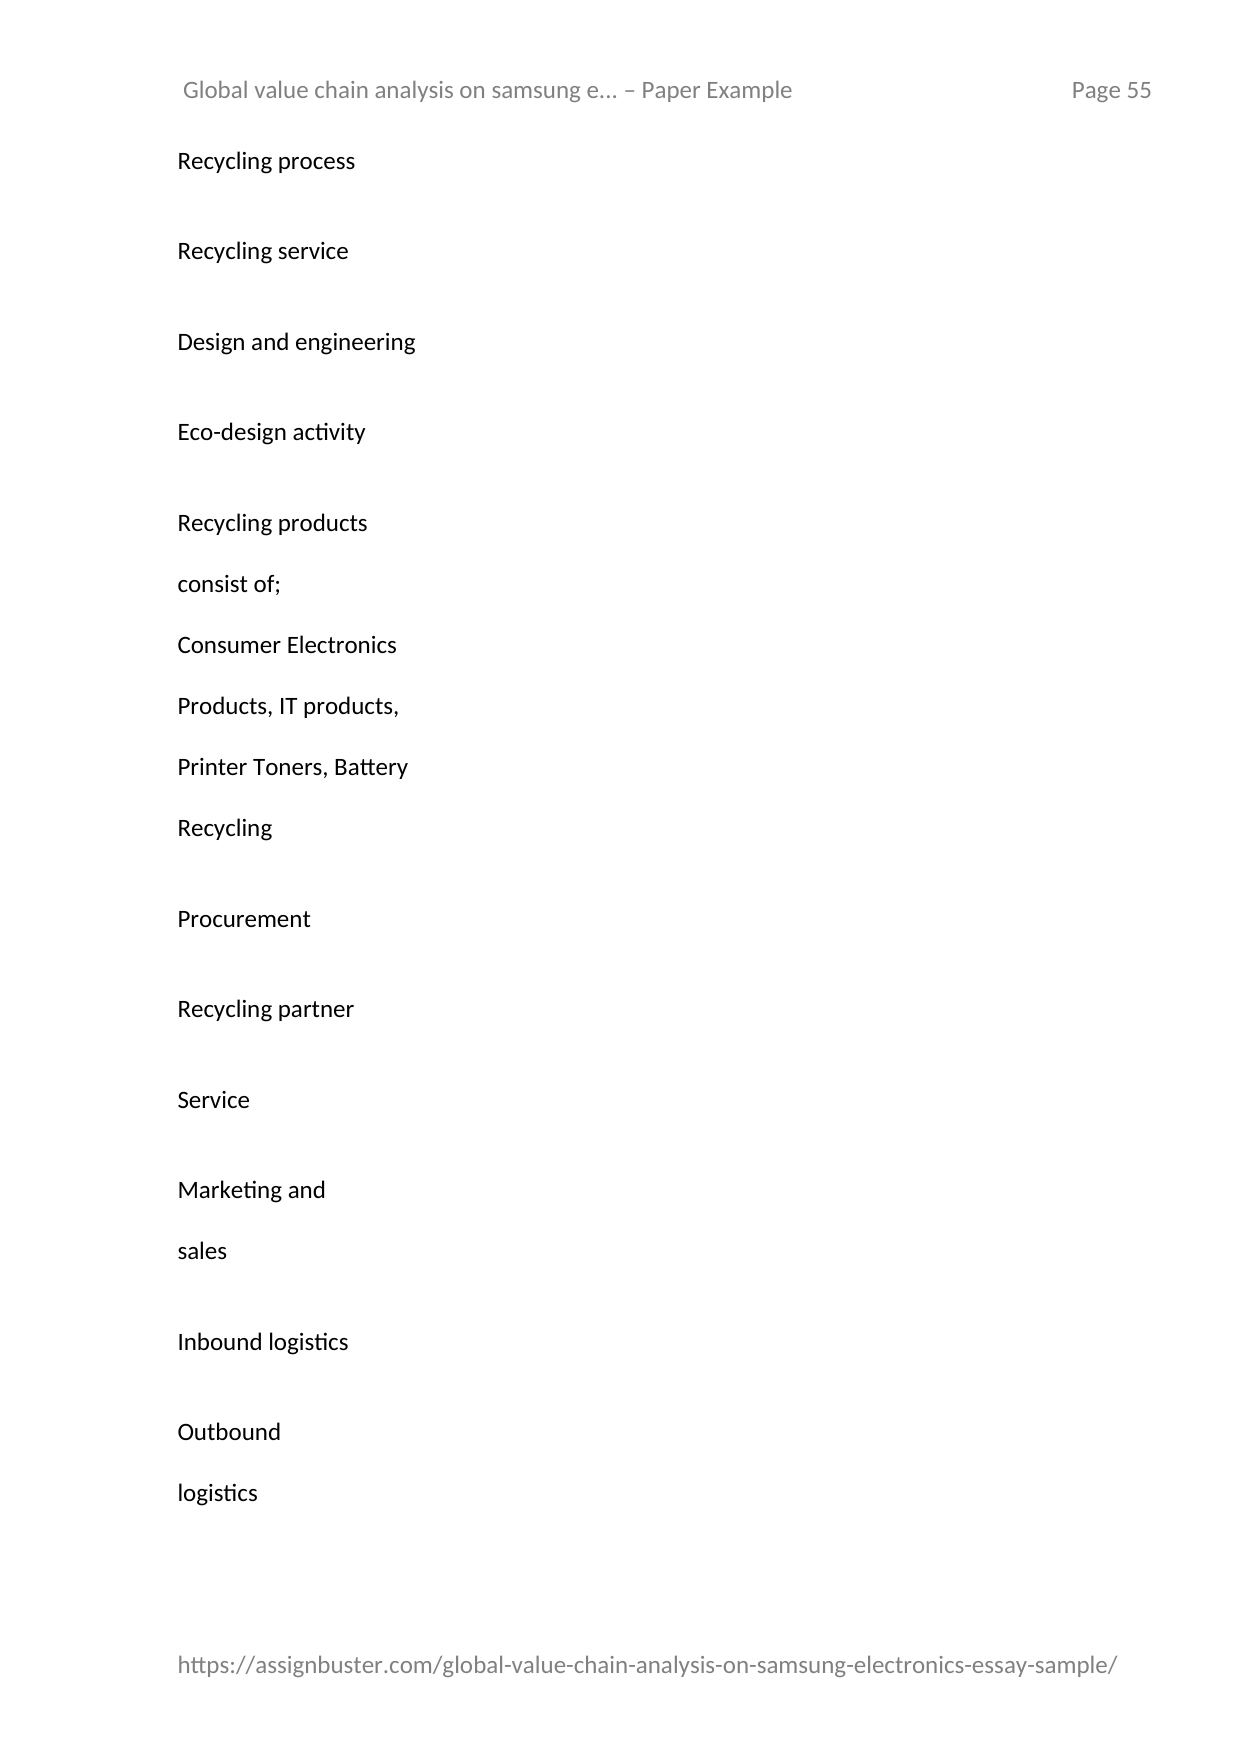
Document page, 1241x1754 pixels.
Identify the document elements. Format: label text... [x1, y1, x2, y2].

text Recycling service [177, 236, 1152, 266]
text Marketing and sales [177, 1174, 1152, 1266]
text Recycling process [177, 145, 1152, 176]
text Recycling partner [177, 993, 1152, 1024]
text Recycling products consist of; Consumer Electronics Products, IT products, Printer Toners, Battery Recycling [177, 507, 1152, 843]
text Service [177, 1084, 1152, 1114]
text Eco-design activity [177, 417, 1152, 447]
text Design and engineering [177, 326, 1152, 357]
text Procurement [177, 903, 1152, 933]
text Outbound logistics [177, 1416, 1152, 1508]
text Inbound logistics [177, 1326, 1152, 1356]
